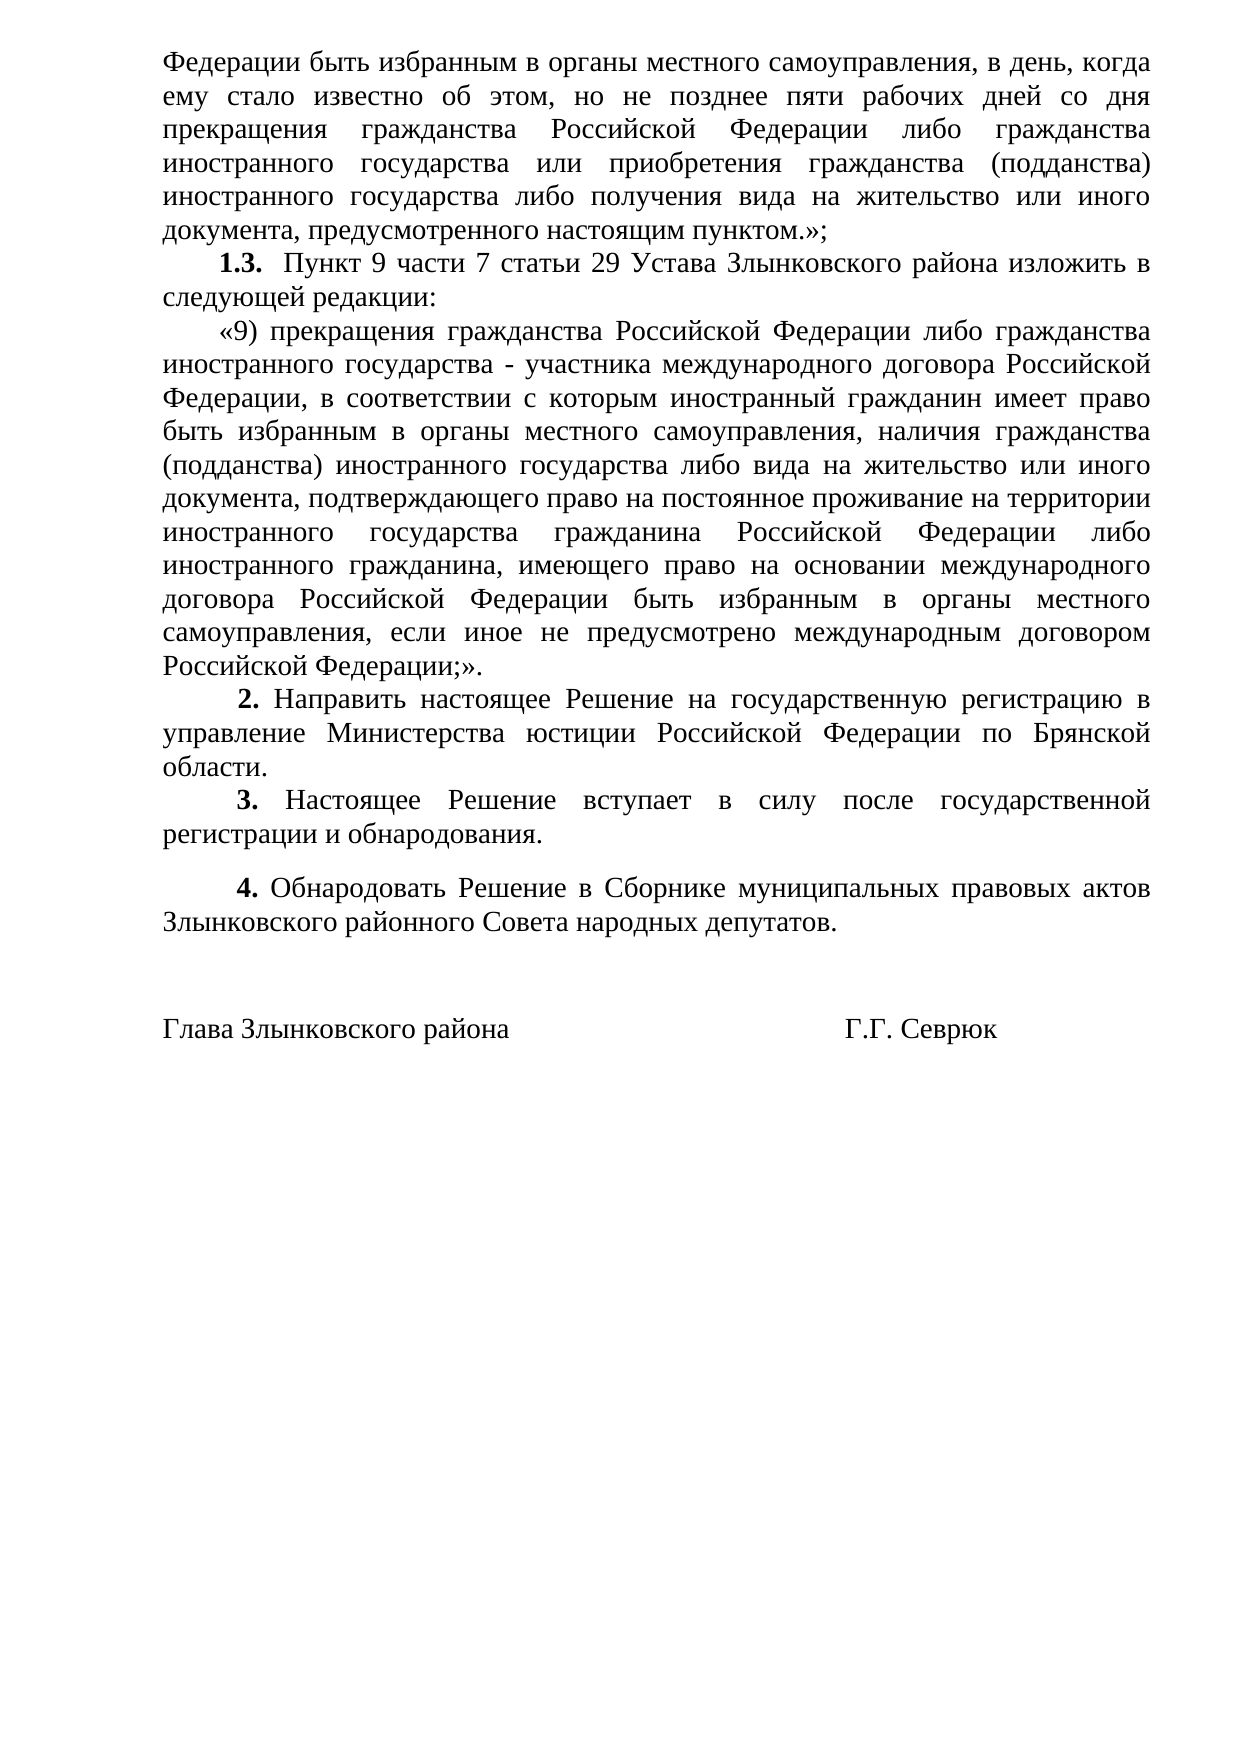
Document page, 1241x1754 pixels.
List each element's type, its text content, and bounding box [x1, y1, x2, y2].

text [162, 44, 1152, 246]
text 3. Настоящее Решение вступает в силу после государственной регистрации и обнародования. [162, 782, 1152, 849]
text «9) прекращения гражданства Российской Федерации либо гражданства иностранного государства - участника международного договора Российской Федерации, в соответствии с которым иностранный гражданин имеет право быть избранным в органы местного самоуправления, наличия гражданства (подданства) иностранного государства либо вида на жительство или иного документа, подтверждающего право на постоянное проживание на территории иностранного государства гражданина Российской Федерации либо иностранного гражданина, имеющего право на основании международного договора Российской Федерации быть избранным в органы местного самоуправления, если иное не предусмотрено международным договором Российской Федерации;». [162, 313, 1152, 682]
text 2. Направить настоящее Решение на государственную регистрацию в управление Министерства юстиции Российской Федерации по Брянской области. [162, 682, 1152, 782]
text 1.3. Пункт 9 части 7 статьи 29 Устава Злынковского района изложить в следующей редакции: [162, 246, 1152, 313]
text 4. Обнародовать Решение в Сборнике муниципальных правовых актов Злынковского районного Совета народных депутатов. [162, 870, 1152, 937]
subtitle Глава Злынковского района Г.Г. Севрюк [162, 1011, 1152, 1045]
